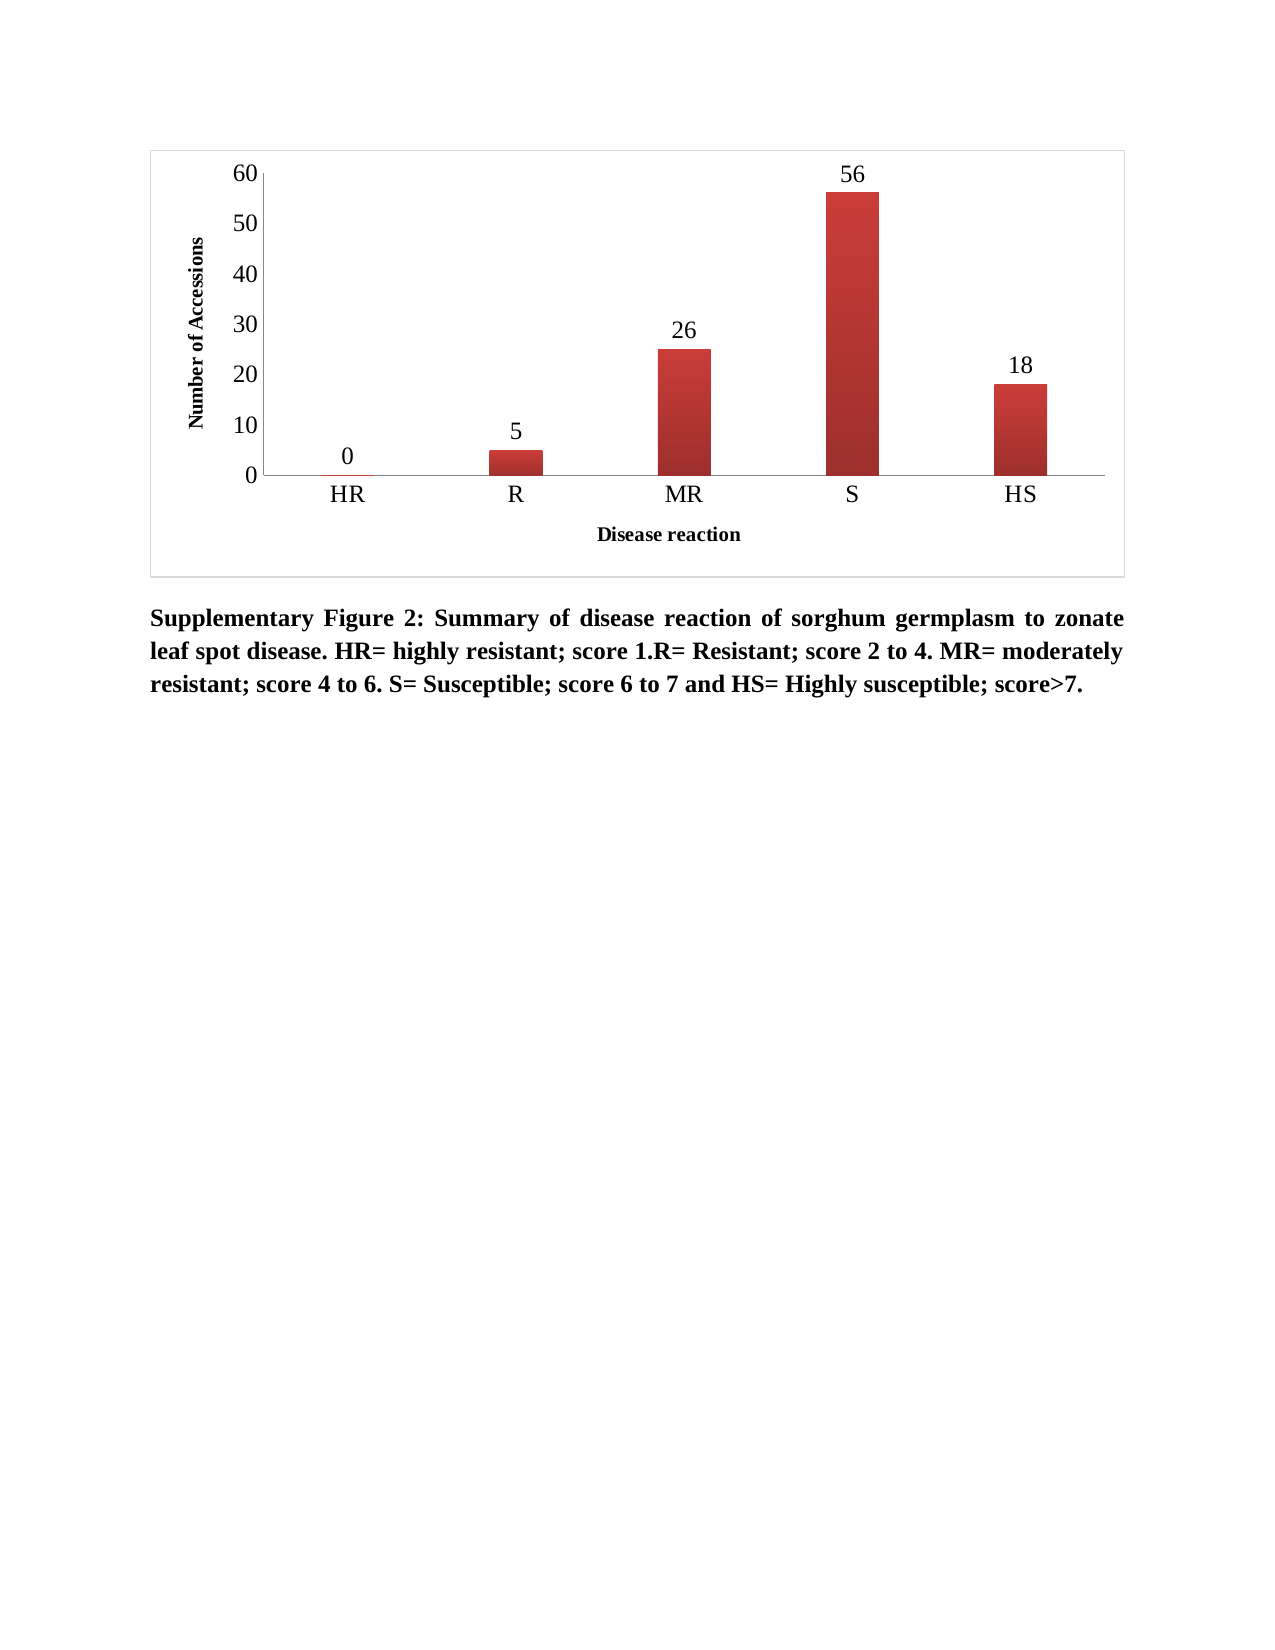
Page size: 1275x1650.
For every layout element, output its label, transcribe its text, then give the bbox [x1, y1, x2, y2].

text Supplementary Figure 2: Summary of disease reaction of sorghum germplasm to zonate leaf spot disease. HR= highly resistant; score 1.R= Resistant; score 2 to 4. MR= moderately resistant; score 4 to 6. S= Susceptible; score 6 to 7 and HS= Highly susceptible; score>7. [150, 603, 1125, 697]
